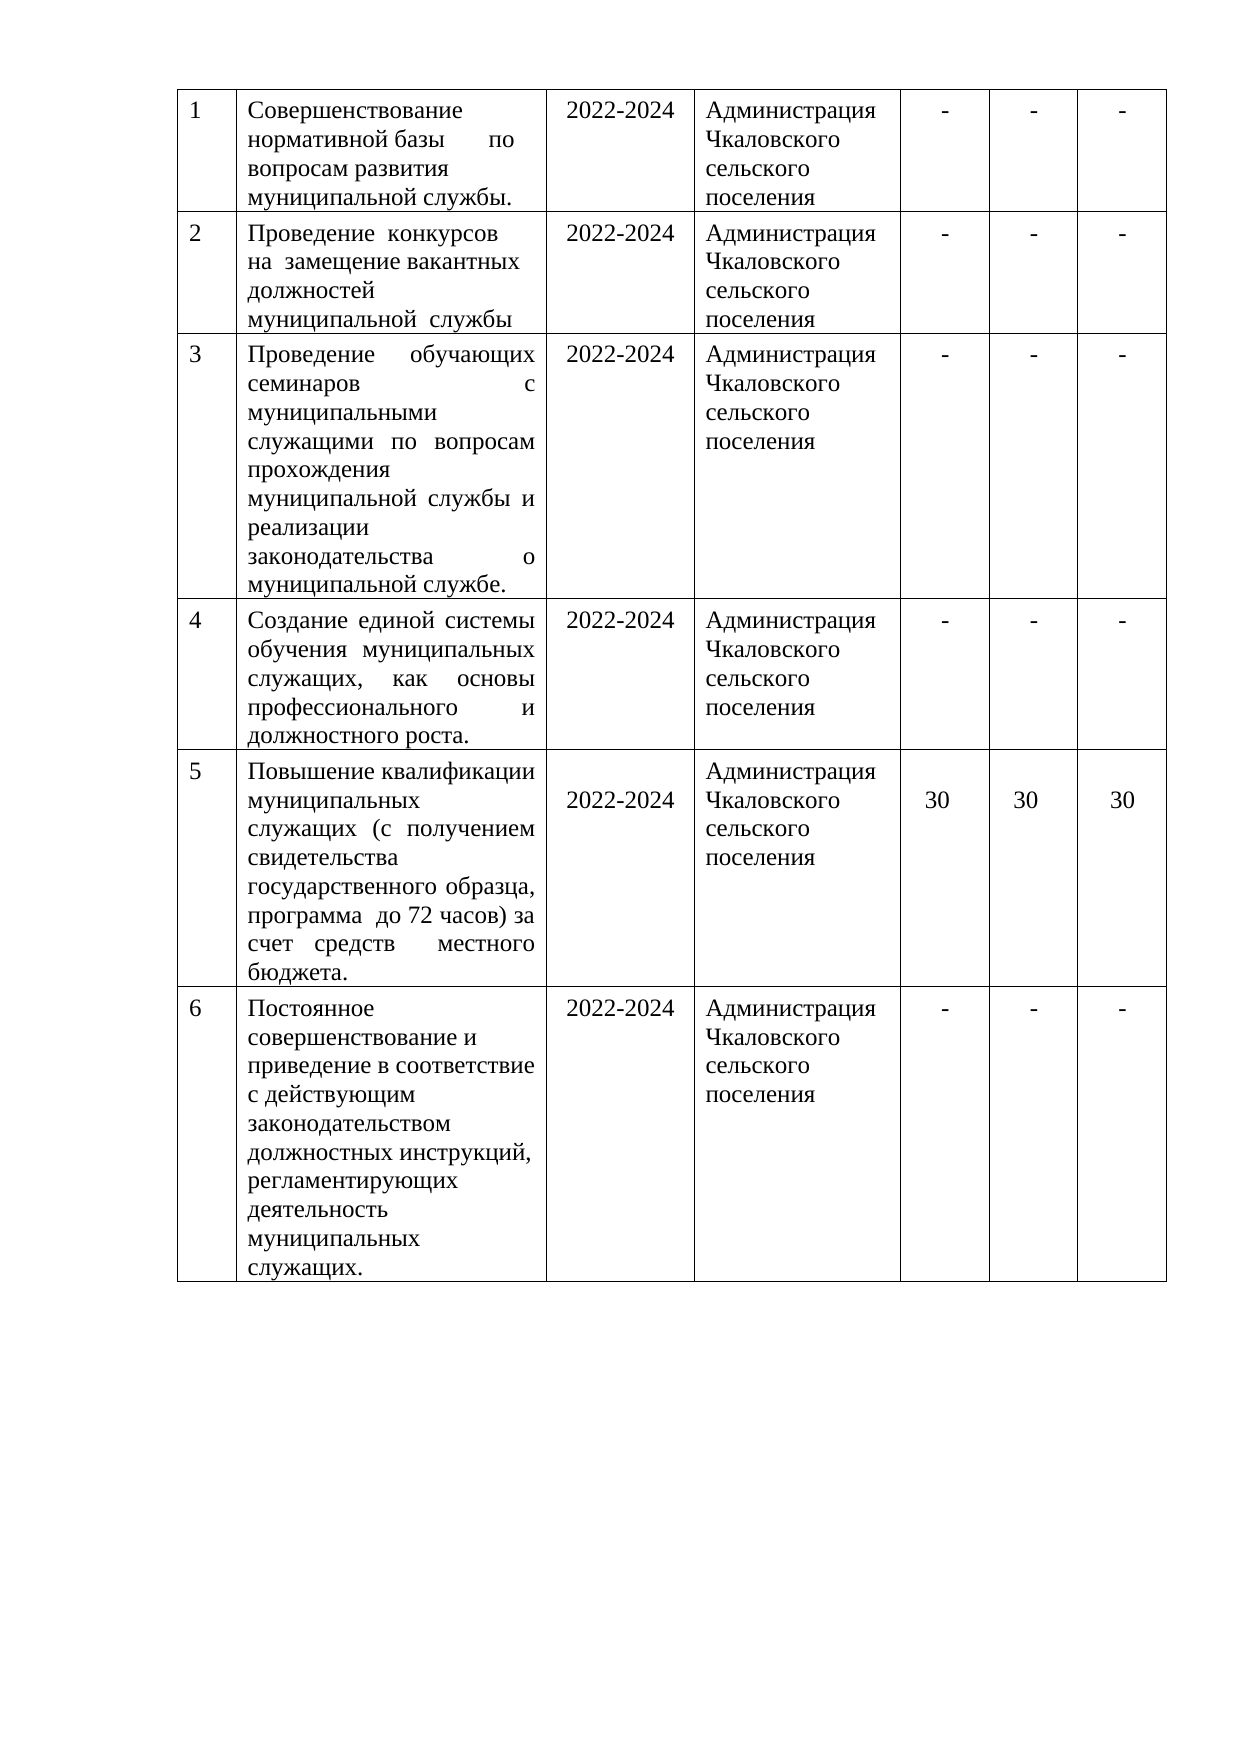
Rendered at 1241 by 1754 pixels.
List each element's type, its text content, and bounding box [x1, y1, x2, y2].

table_cell - [990, 987, 1077, 1281]
table_cell 2022-2024 [547, 212, 694, 333]
table_cell 2022-2024 [547, 750, 694, 986]
table_cell Создание единой системы обучения муниципальных служащих, как основы профессионального и должностного роста. [237, 599, 546, 749]
table_cell Совершенствование нормативной базы по вопросам развития муниципальной службы. [237, 90, 546, 211]
table_cell - [990, 334, 1077, 598]
table_cell - [901, 599, 989, 749]
table_cell - [990, 90, 1077, 211]
table_cell - [990, 212, 1077, 333]
table_cell 2022-2024 [547, 90, 694, 211]
table_cell 6 [178, 987, 236, 1281]
table_cell 2022-2024 [547, 334, 694, 598]
table_cell 30 [901, 750, 989, 986]
table_cell 30 [990, 750, 1077, 986]
table_cell Администрация Чкаловского сельского поселения [695, 212, 900, 333]
table_cell 5 [178, 750, 236, 986]
table_cell - [1078, 90, 1166, 211]
table_cell Администрация Чкаловского сельского поселения [695, 599, 900, 749]
table_cell - [901, 90, 989, 211]
table_cell Администрация Чкаловского сельского поселения [695, 750, 900, 986]
table_cell Проведение обучающих семинаров с муниципальными служащими по вопросам прохождения муниципальной службы и реализации законодательства о муниципальной службе. [237, 334, 546, 598]
table_cell - [901, 212, 989, 333]
table_cell - [1078, 334, 1166, 598]
table_cell - [901, 334, 989, 598]
table_cell Проведение конкурсов на замещение вакантных должностей муниципальной службы [237, 212, 546, 333]
table_cell 2022-2024 [547, 987, 694, 1281]
table_cell 2 [178, 212, 236, 333]
table_cell 1 [178, 90, 236, 211]
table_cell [695, 987, 900, 1281]
table_cell 30 [1078, 750, 1166, 986]
table_cell - [990, 599, 1077, 749]
table_cell 2022-2024 [547, 599, 694, 749]
table_cell Администрация Чкаловского сельского поселения [695, 90, 900, 211]
table_cell - [1078, 212, 1166, 333]
table_cell Администрация Чкаловского сельского поселения [695, 334, 900, 598]
table_cell Повышение квалификации муниципальных служащих (с получением свидетельства государственного образца, программа до 72 часов) за счет средств местного бюджета. [237, 750, 546, 986]
table_cell - [901, 987, 989, 1281]
table_cell - [1078, 987, 1166, 1281]
table_cell 4 [178, 599, 236, 749]
table_cell - [1078, 599, 1166, 749]
table_cell Постоянное совершенствование и приведение в соответствие с действующим законодательством должностных инструкций, регламентирующих деятельность муниципальных служащих. [237, 987, 546, 1281]
table_cell 3 [178, 334, 236, 598]
